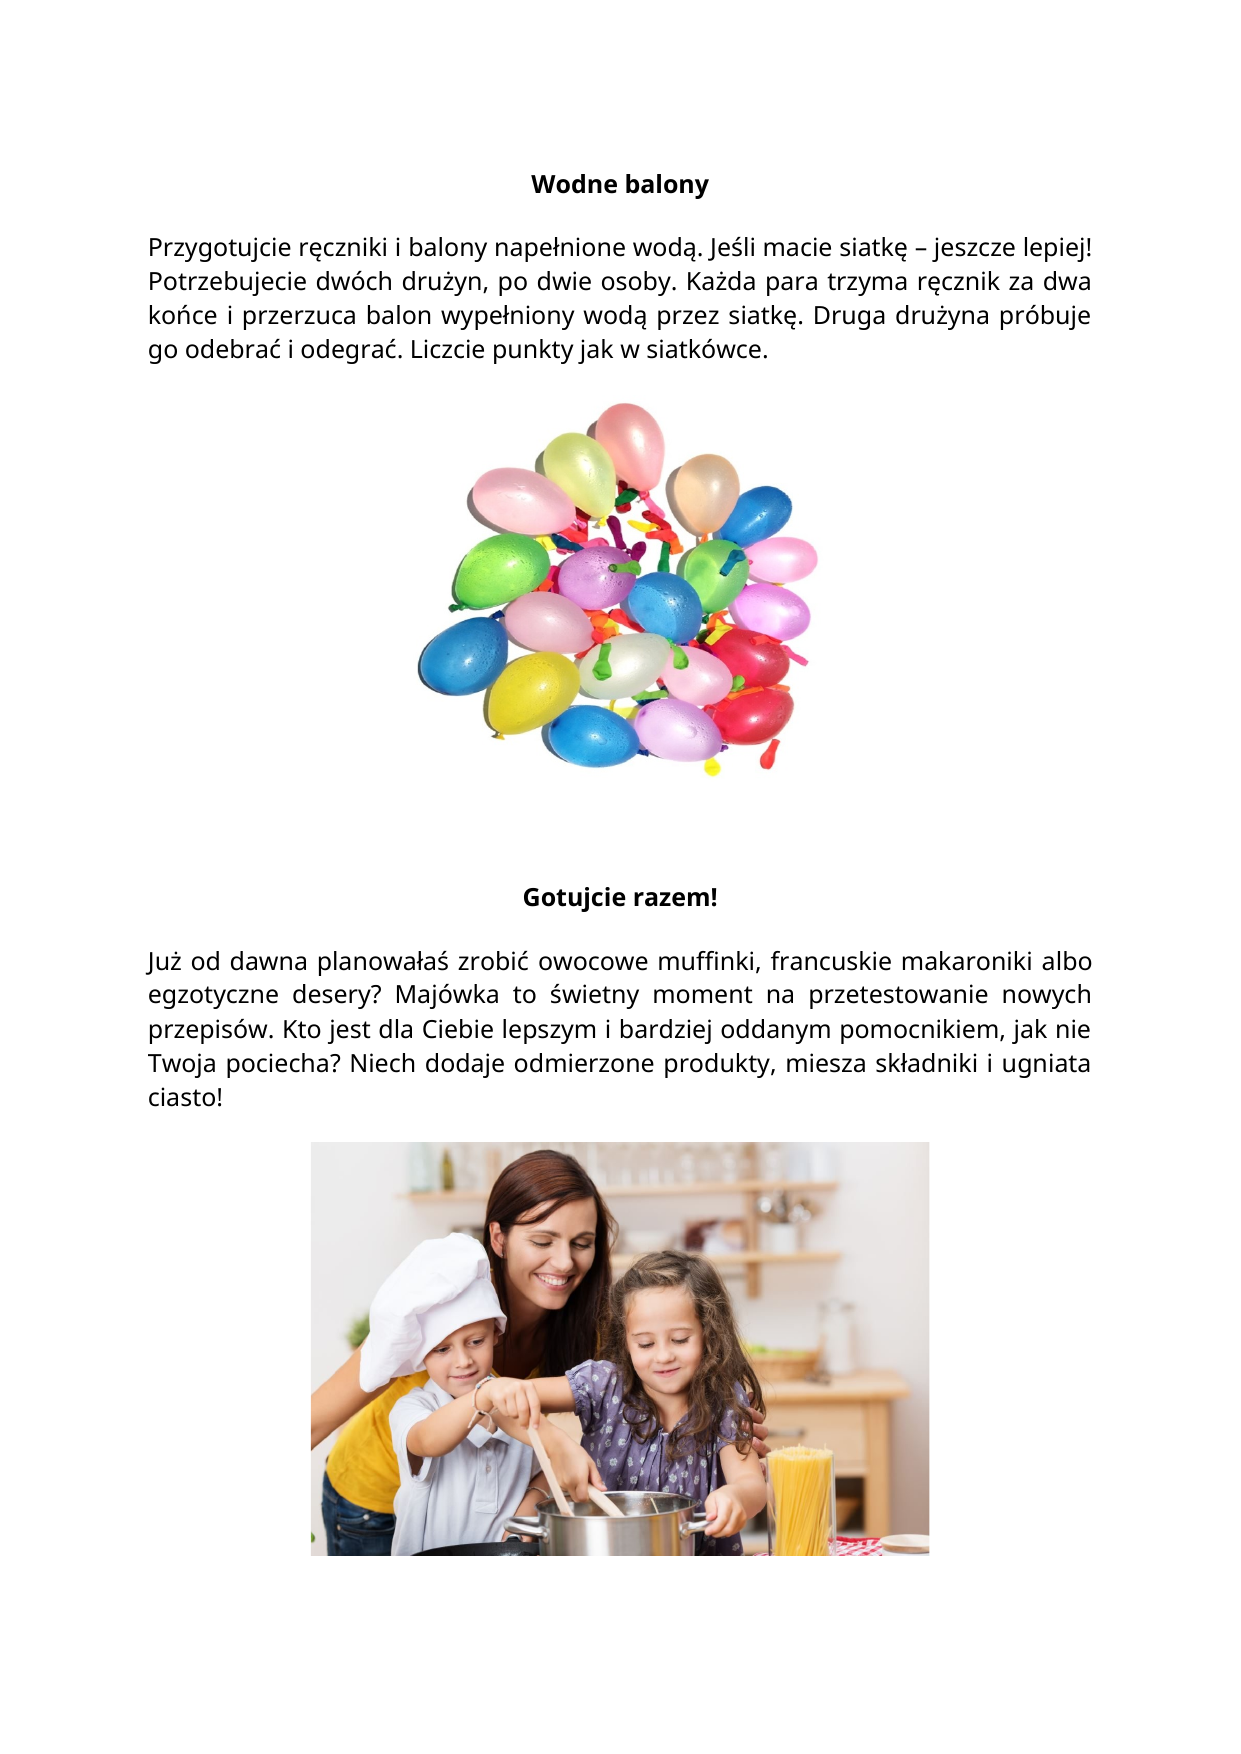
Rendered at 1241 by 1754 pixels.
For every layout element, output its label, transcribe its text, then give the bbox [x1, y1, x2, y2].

text Już od dawna planowałaś zrobić owocowe muffinki, francuskie makaroniki albo egzotyczne desery? Majówka to świetny moment na przetestowanie nowych przepisów. Kto jest dla Ciebie lepszym i bardziej oddanym pomocnikiem, jak nie Twoja pociecha? Niech dodaje odmierzone produkty, miesza składniki i ugniata ciasto! [148, 943, 1093, 1113]
picture [310, 1142, 930, 1556]
picture [383, 395, 857, 788]
text Przygotujcie ręczniki i balony napełnione wodą. Jeśli macie siatkę – jeszcze lepiej! Potrzebujecie dwóch drużyn, po dwie osoby. Każda para trzyma ręcznik za dwa końce i przerzuca balon wypełniony wodą przez siatkę. Druga drużyna próbuje go odebrać i odegrać. Liczcie punkty jak w siatkówce. [148, 230, 1093, 366]
text Wodne balony [148, 167, 1093, 201]
text Gotujcie razem! [148, 880, 1093, 914]
